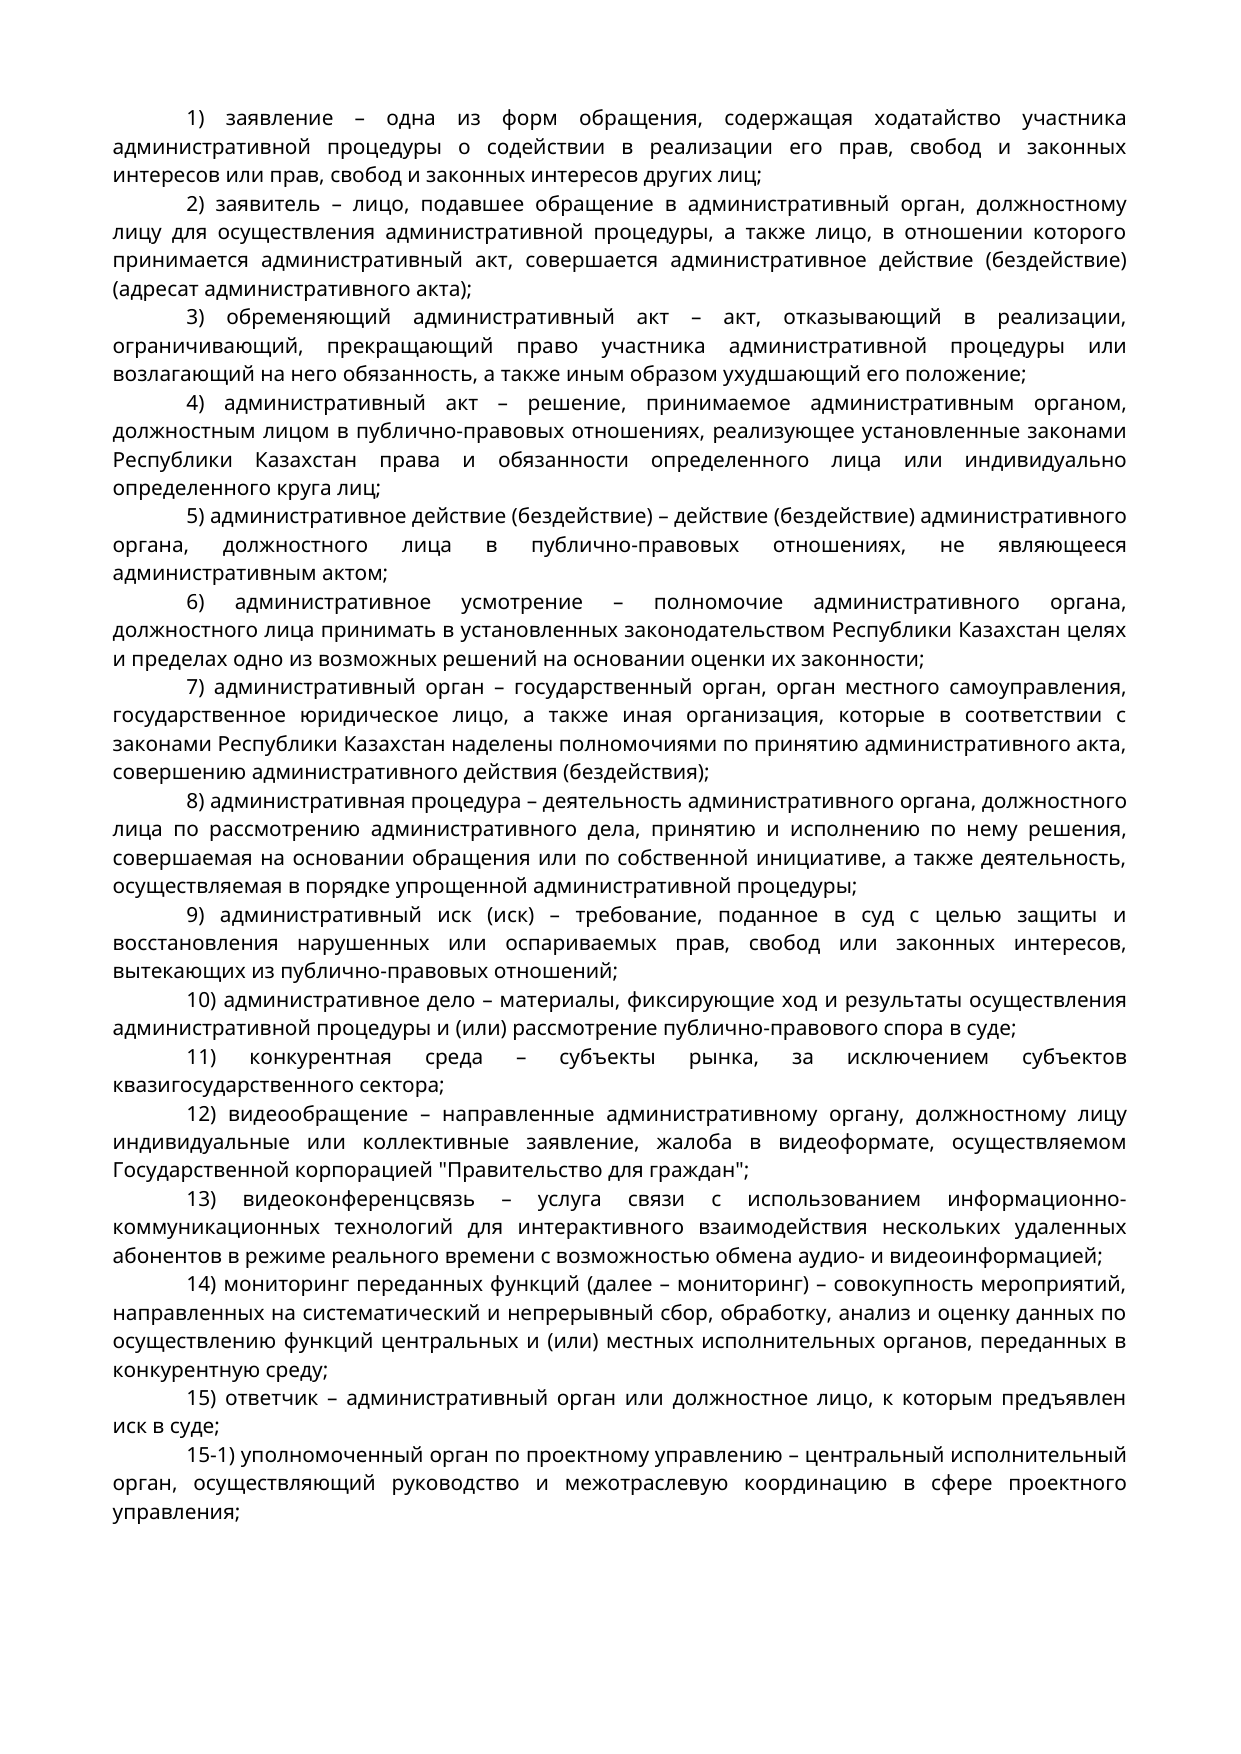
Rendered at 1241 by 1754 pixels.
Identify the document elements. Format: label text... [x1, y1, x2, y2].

text 14) мониторинг переданных функций (далее – мониторинг) – совокупность мероприятий, направленных на систематический и непрерывный сбор, обработку, анализ и оценку данных по осуществлению функций центральных и (или) местных исполнительных органов, переданных в конкурентную среду; [112, 1269, 1128, 1383]
text 12) видеообращение – направленные административному органу, должностному лицу индивидуальные или коллективные заявление, жалоба в видеоформате, осуществляемом Государственной корпорацией "Правительство для граждан"; [112, 1099, 1128, 1184]
text 1) заявление – одна из форм обращения, содержащая ходатайство участника административной процедуры о содействии в реализации его прав, свобод и законных интересов или прав, свобод и законных интересов других лиц; [112, 103, 1128, 189]
text 3) обременяющий административный акт – акт, отказывающий в реализации, ограничивающий, прекращающий право участника административной процедуры или возлагающий на него обязанность, а также иным образом ухудшающий его положение; [112, 302, 1128, 388]
text 10) административное дело – материалы, фиксирующие ход и результаты осуществления административной процедуры и (или) рассмотрение публично-правового спора в суде; [112, 985, 1128, 1042]
text 6) административное усмотрение – полномочие административного органа, должностного лица принимать в установленных законодательством Республики Казахстан целях и пределах одно из возможных решений на основании оценки их законности; [112, 587, 1128, 672]
text 4) административный акт – решение, принимаемое административным органом, должностным лицом в публично-правовых отношениях, реализующее установленные законами Республики Казахстан права и обязанности определенного лица или индивидуально определенного круга лиц; [112, 388, 1128, 502]
text 7) административный орган – государственный орган, орган местного самоуправления, государственное юридическое лицо, а также иная организация, которые в соответствии с законами Республики Казахстан наделены полномочиями по принятию административного акта, совершению административного действия (бездействия); [112, 672, 1128, 786]
text 8) административная процедура – деятельность административного органа, должностного лица по рассмотрению административного дела, принятию и исполнению по нему решения, совершаемая на основании обращения или по собственной инициативе, а также деятельность, осуществляемая в порядке упрощенной административной процедуры; [112, 786, 1128, 900]
text 5) административное действие (бездействие) – действие (бездействие) административного органа, должностного лица в публично-правовых отношениях, не являющееся административным актом; [112, 502, 1128, 587]
text 13) видеоконференцсвязь – услуга связи с использованием информационно-коммуникационных технологий для интерактивного взаимодействия нескольких удаленных абонентов в режиме реального времени с возможностью обмена аудио- и видеоинформацией; [112, 1184, 1128, 1269]
text 15-1) уполномоченный орган по проектному управлению – центральный исполнительный орган, осуществляющий руководство и межотраслевую координацию в сфере проектного управления; [112, 1440, 1128, 1525]
text 11) конкурентная среда – субъекты рынка, за исключением субъектов квазигосударственного сектора; [112, 1042, 1128, 1099]
text 15) ответчик – административный орган или должностное лицо, к которым предъявлен иск в суде; [112, 1383, 1128, 1440]
text 9) административный иск (иск) – требование, поданное в суд с целью защиты и восстановления нарушенных или оспариваемых прав, свобод или законных интересов, вытекающих из публично-правовых отношений; [112, 900, 1128, 985]
text 2) заявитель – лицо, подавшее обращение в административный орган, должностному лицу для осуществления административной процедуры, а также лицо, в отношении которого принимается административный акт, совершается административное действие (бездействие) (адресат административного акта); [112, 189, 1128, 302]
